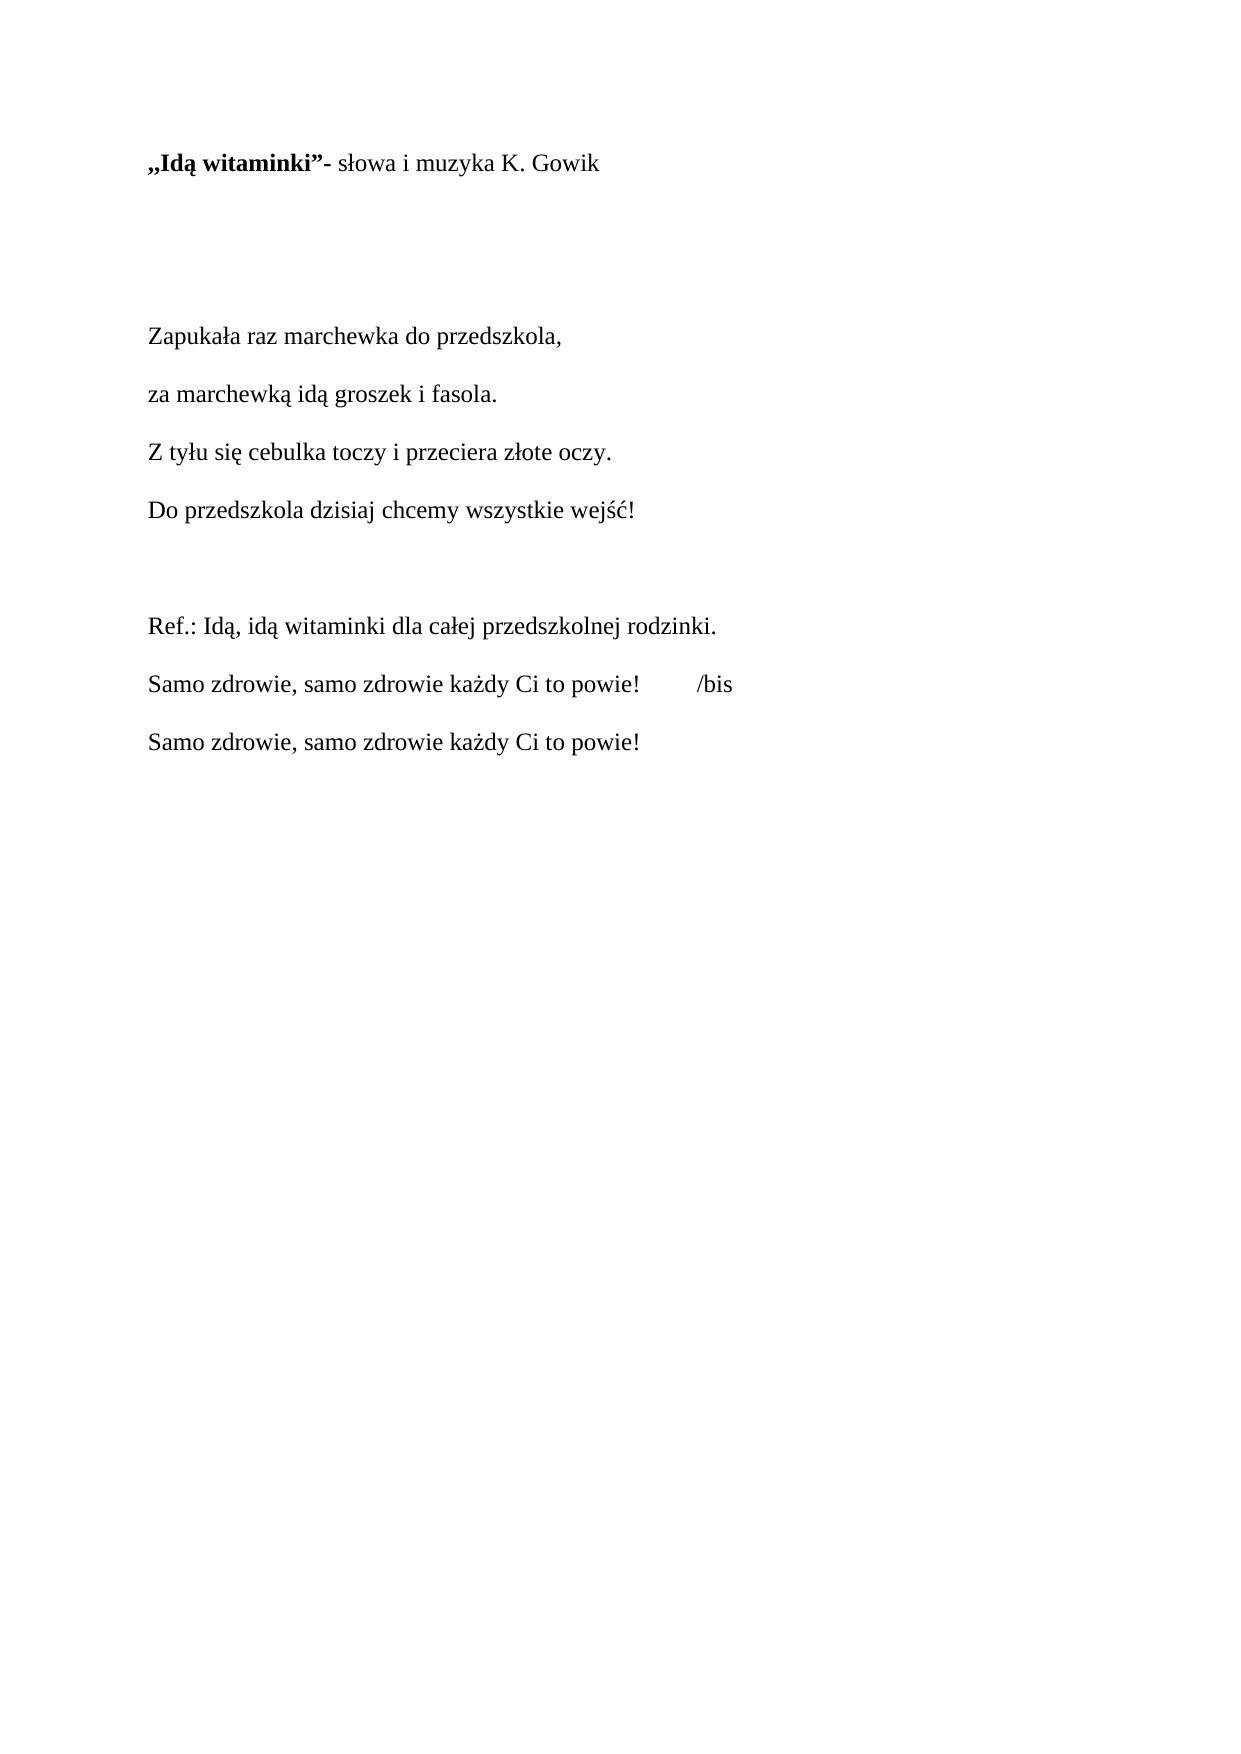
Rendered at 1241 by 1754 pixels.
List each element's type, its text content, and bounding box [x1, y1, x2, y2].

text Zapukała raz marchewka do przedszkola, [148, 321, 1093, 350]
text Samo zdrowie, samo zdrowie każdy Ci to powie! /bis [148, 669, 1093, 698]
text ,,Idą witaminki”- słowa i muzyka K. Gowik [148, 148, 1093, 176]
text Z tyłu się cebulka toczy i przeciera złote oczy. [148, 437, 1093, 466]
text Samo zdrowie, samo zdrowie każdy Ci to powie! [148, 727, 1093, 756]
text za marchewką idą groszek i fasola. [148, 379, 1093, 408]
text Ref.: Idą, idą witaminki dla całej przedszkolnej rodzinki. [148, 611, 1093, 640]
text Do przedszkola dzisiaj chcemy wszystkie wejść! [148, 495, 1093, 524]
